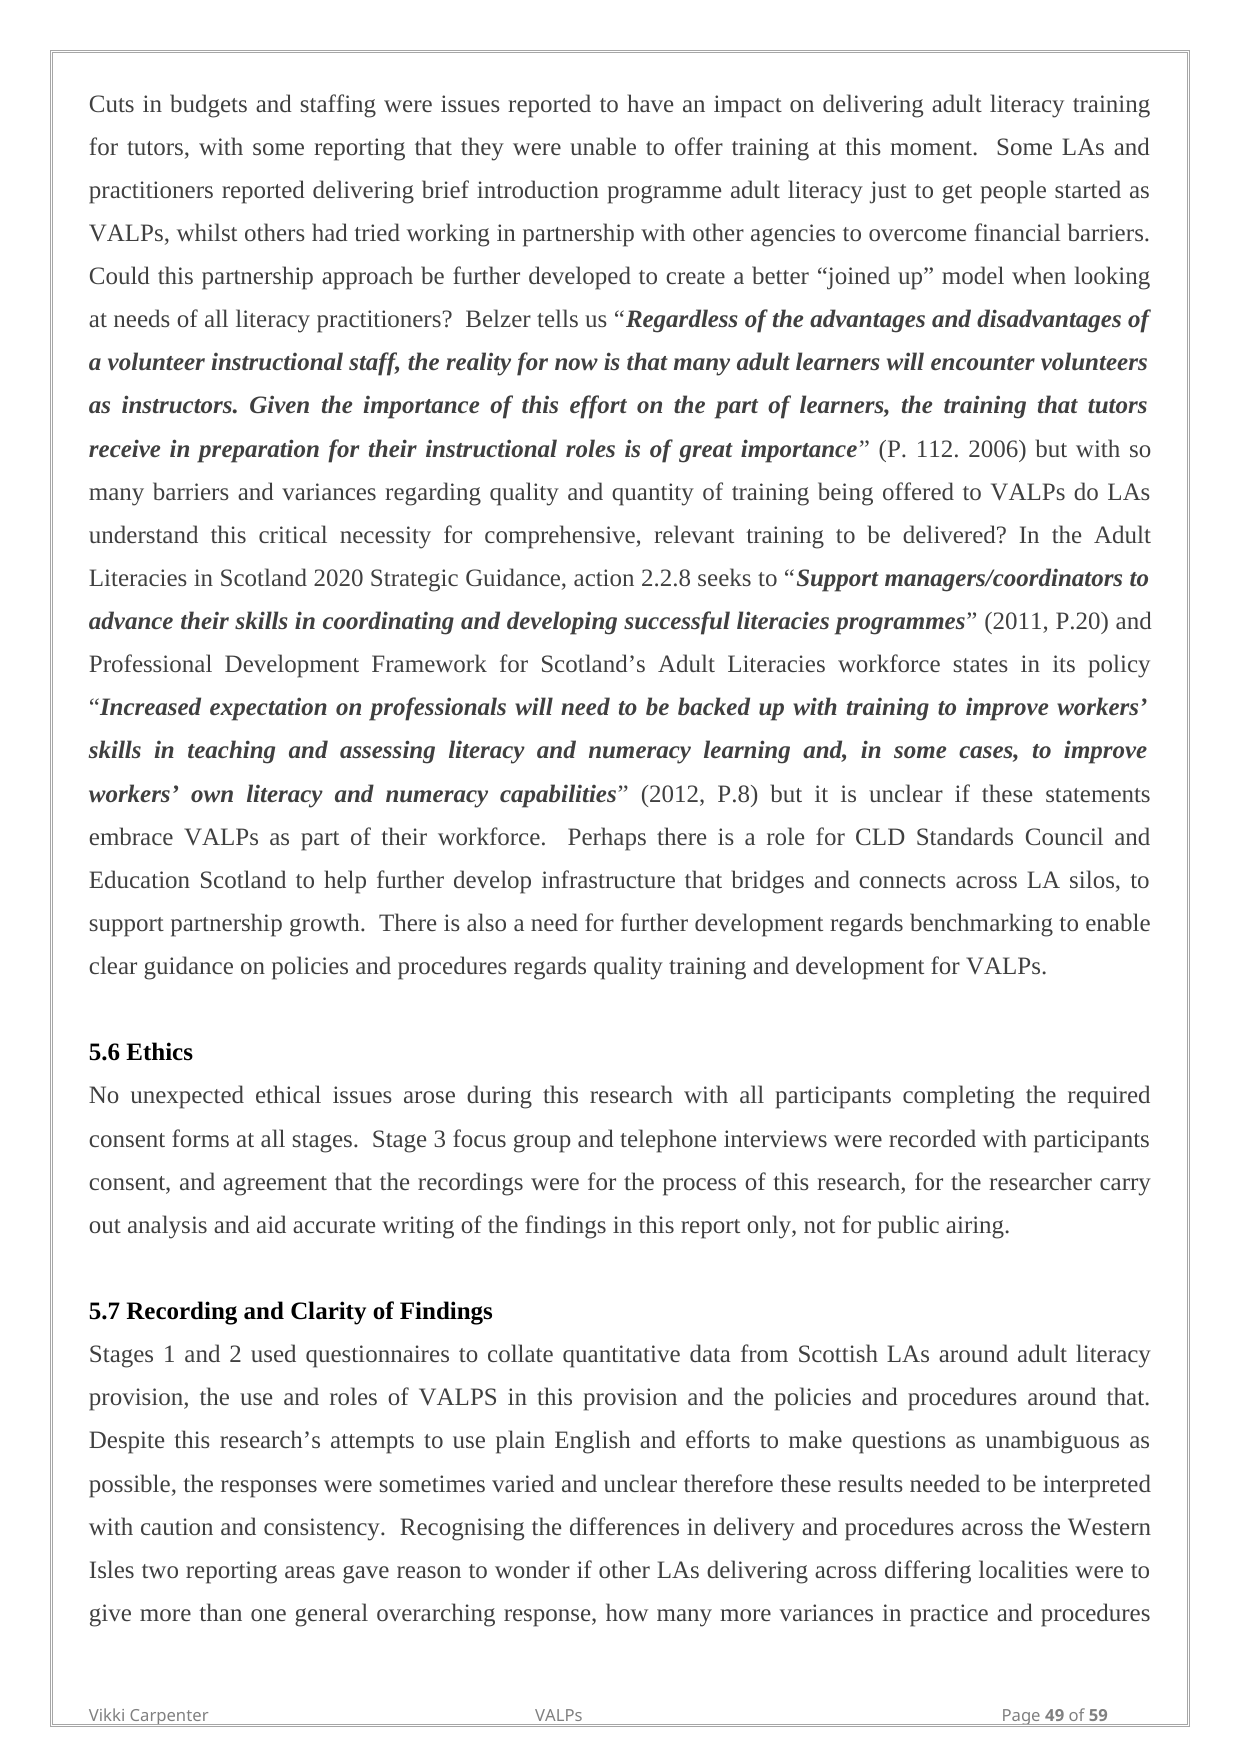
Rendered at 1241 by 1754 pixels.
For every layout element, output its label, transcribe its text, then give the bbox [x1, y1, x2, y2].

text 5.6 Ethics [89, 1037, 1152, 1066]
text 5.7 Recording and Clarity of Findings [89, 1296, 1152, 1325]
text Cuts in budgets and staffing were issues reported to have an impact on delivering adult literacy training for tutors, with some reporting that they were unable to offer training at this moment. Some LAs and practitioners reported delivering brief introduction programme adult literacy just to get people started as VALPs, whilst others had tried working in partnership with other agencies to overcome financial barriers. Could this partnership approach be further developed to create a better “joined up” model when looking at needs of all literacy practitioners? Belzer tells us “Regardless of the advantages and disadvantages of a volunteer instructional staff, the reality for now is that many adult learners will encounter volunteers as instructors. Given the importance of this effort on the part of learners, the training that tutors receive in preparation for their instructional roles is of great importance” (P. 112. 2006) but with so many barriers and variances regarding quality and quantity of training being offered to VALPs do LAs understand this critical necessity for comprehensive, relevant training to be delivered? In the Adult Literacies in Scotland 2020 Strategic Guidance, action 2.2.8 seeks to “Support managers/coordinators to advance their skills in coordinating and developing successful literacies programmes” (2011, P.20) and Professional Development Framework for Scotland’s Adult Literacies workforce states in its policy “Increased expectation on professionals will need to be backed up with training to improve workers’ skills in teaching and assessing literacy and numeracy learning and, in some cases, to improve workers’ own literacy and numeracy capabilities” (2012, P.8) but it is unclear if these statements embrace VALPs as part of their workforce. Perhaps there is a role for CLD Standards Council and Education Scotland to help further develop infrastructure that bridges and connects across LA silos, to support partnership growth. There is also a need for further development regards benchmarking to enable clear guidance on policies and procedures regards quality training and development for VALPs. [89, 89, 1152, 980]
text No unexpected ethical issues arose during this research with all participants completing the required consent forms at all stages. Stage 3 focus group and telephone interviews were recorded with participants consent, and agreement that the recordings were for the process of this research, for the researcher carry out analysis and aid accurate writing of the findings in this report only, not for public airing. [89, 1081, 1152, 1239]
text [89, 1339, 1152, 1627]
